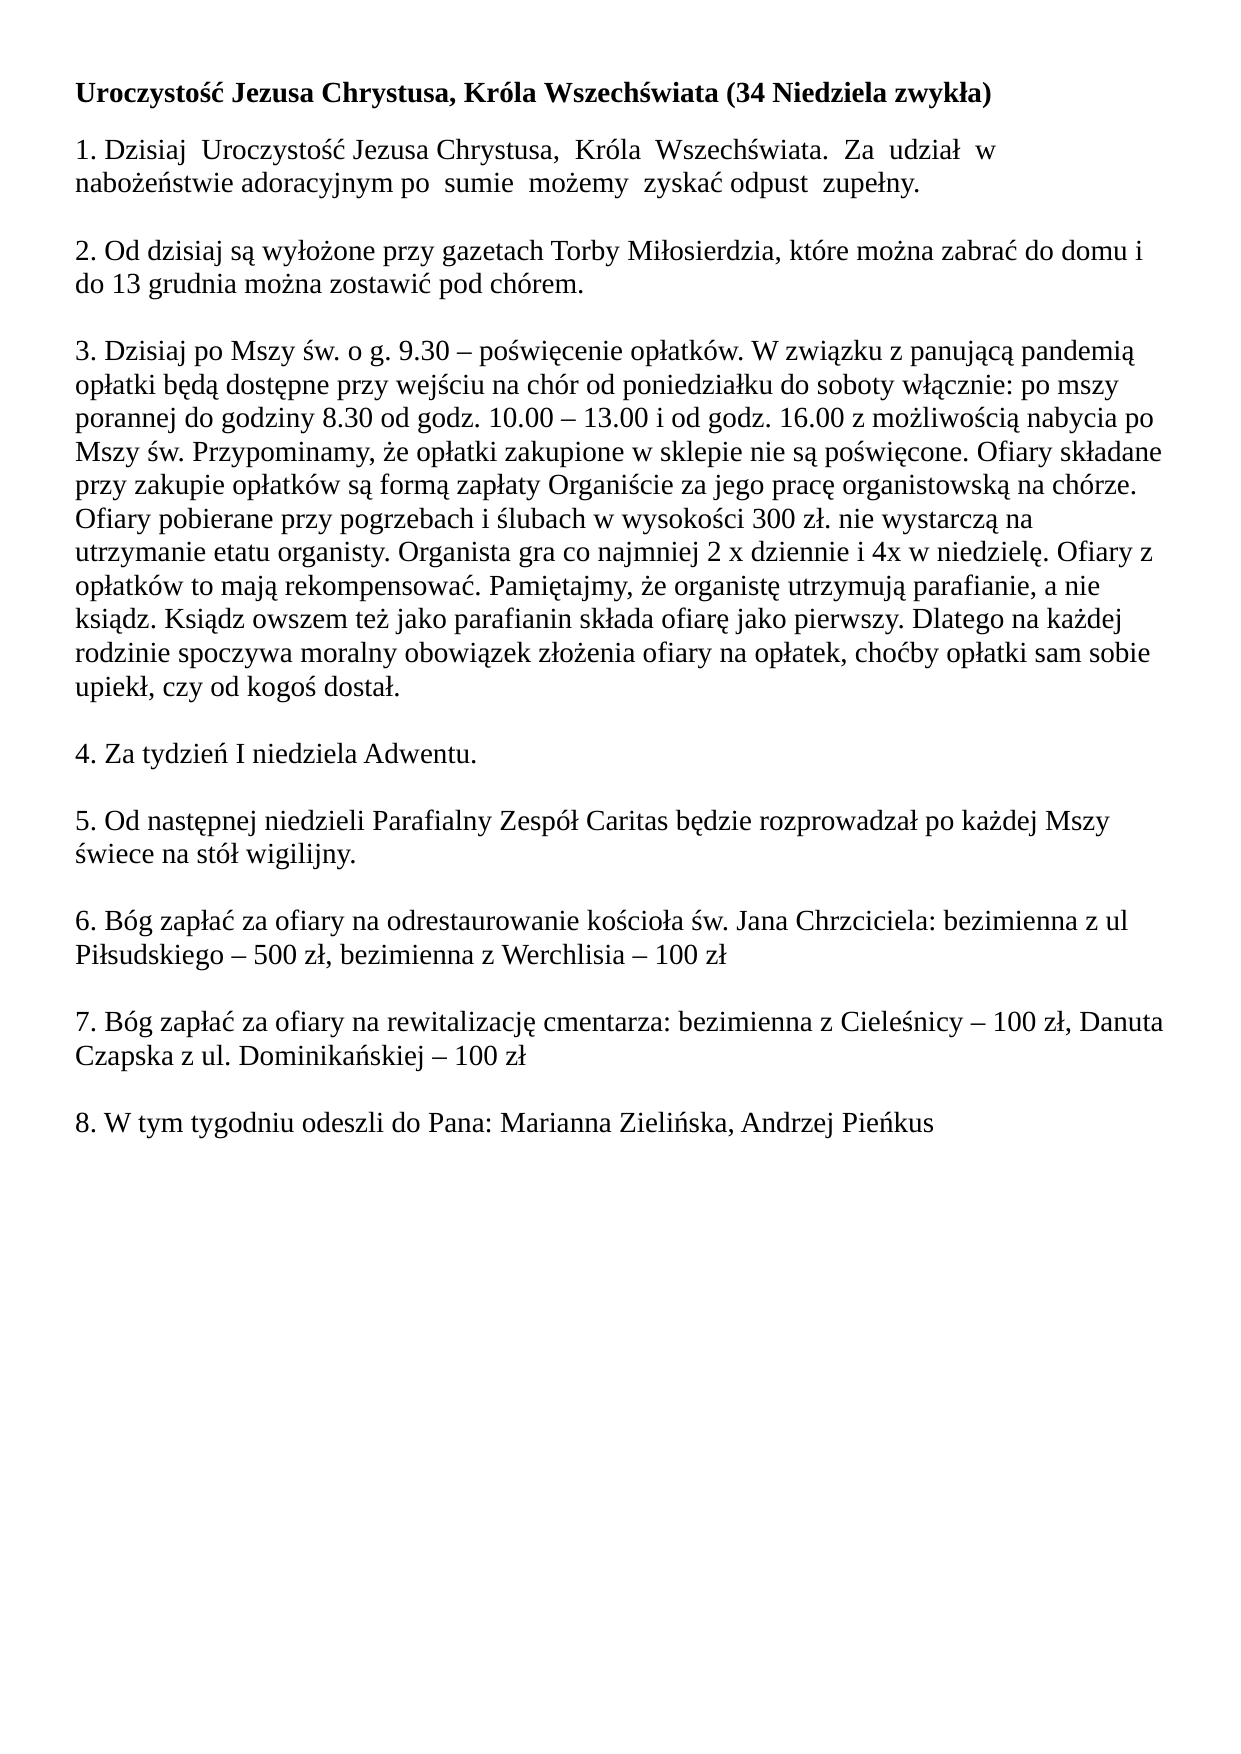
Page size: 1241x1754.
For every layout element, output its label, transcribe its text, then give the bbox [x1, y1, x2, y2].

text 7. Bóg zapłać za ofiary na rewitalizację cmentarza: bezimienna z Cieleśnicy – 100 zł, Danuta Czapska z ul. Dominikańskiej – 100 zł [75, 1004, 1165, 1071]
text 8. W tym tygodniu odeszli do Pana: Marianna Zielińska, Andrzej Pieńkus [75, 1105, 1165, 1138]
text 1. Dzisiaj Uroczystość Jezusa Chrystusa, Króla Wszechświata. Za udział w nabożeństwie adoracyjnym po sumie możemy zyskać odpust zupełny. [75, 132, 1165, 199]
text 3. Dzisiaj po Mszy św. o g. 9.30 – poświęcenie opłatków. W związku z panującą pandemią opłatki będą dostępne przy wejściu na chór od poniedziałku do soboty włącznie: po mszy porannej do godziny 8.30 od godz. 10.00 – 13.00 i od godz. 16.00 z możliwością nabycia po Mszy św. Przypominamy, że opłatki zakupione w sklepie nie są poświęcone. Ofiary składane przy zakupie opłatków są formą zapłaty Organiście za jego pracę organistowską na chórze. Ofiary pobierane przy pogrzebach i ślubach w wysokości 300 zł. nie wystarczą na utrzymanie etatu organisty. Organista gra co najmniej 2 x dziennie i 4x w niedzielę. Ofiary z opłatków to mają rekompensować. Pamiętajmy, że organistę utrzymują parafianie, a nie ksiądz. Ksiądz owszem też jako parafianin składa ofiarę jako pierwszy. Dlatego na każdej rodzinie spoczywa moralny obowiązek złożenia ofiary na opłatek, choćby opłatki sam sobie upiekł, czy od kogoś dostał. [75, 333, 1165, 702]
text 6. Bóg zapłać za ofiary na odrestaurowanie kościoła św. Jana Chrzciciela: bezimienna z ul Piłsudskiego – 500 zł, bezimienna z Werchlisia – 100 zł [75, 903, 1165, 971]
text 5. Od następnej niedzieli Parafialny Zespół Caritas będzie rozprowadzał po każdej Mszy świece na stół wigilijny. [75, 803, 1165, 870]
text 2. Od dzisiaj są wyłożone przy gazetach Torby Miłosierdzia, które można zabrać do domu i do 13 grudnia można zostawić pod chórem. [75, 233, 1165, 300]
subtitle Uroczystość Jezusa Chrystusa, Króla Wszechświata (34 Niedziela zwykła) [75, 75, 1165, 108]
text 4. Za tydzień I niedziela Adwentu. [75, 736, 1165, 769]
